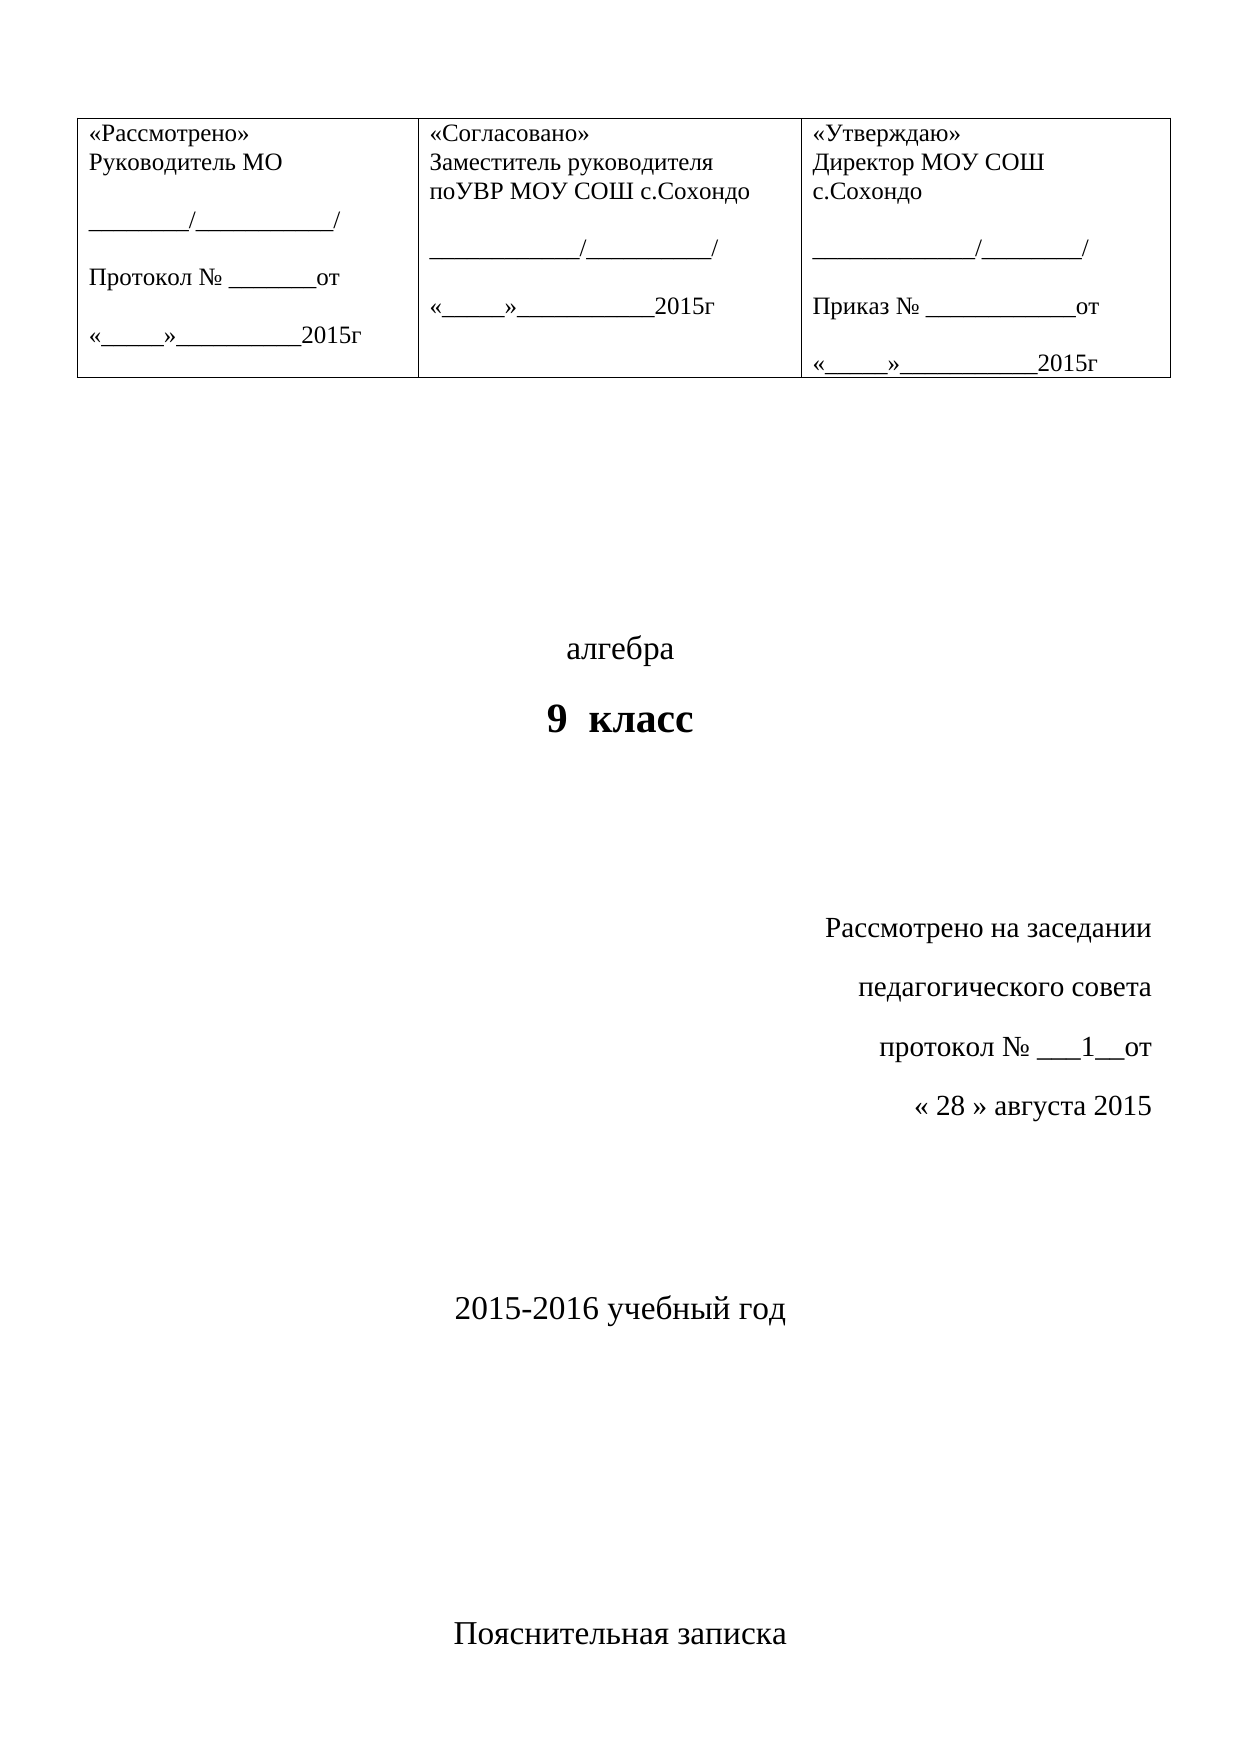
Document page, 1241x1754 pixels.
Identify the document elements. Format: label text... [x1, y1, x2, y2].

text 2015-2016 учебный год [89, 1288, 1152, 1327]
text « 28 » августа 2015 [89, 1088, 1152, 1122]
text Пояснительная записка [89, 1613, 1152, 1651]
table_header «Рассмотрено» Руководитель МО ________/___________/ Протокол № _______от «_____»__________2015г [78, 119, 418, 377]
text педагогического совета [89, 969, 1152, 1003]
text протокол № ___1__от [89, 1029, 1152, 1062]
table_header «Согласовано» Заместитель руководителя поУВР МОУ СОШ с.Сохондо ____________/__________/ «_____»___________2015г [419, 119, 801, 377]
text алгебра [89, 628, 1152, 667]
text Рассмотрено на заседании [89, 910, 1152, 944]
text 9 класс [89, 693, 1152, 741]
table_header «Утверждаю» Директор МОУ СОШ с.Сохондо _____________/________/ Приказ № ____________от «_____»___________2015г [802, 119, 1170, 377]
